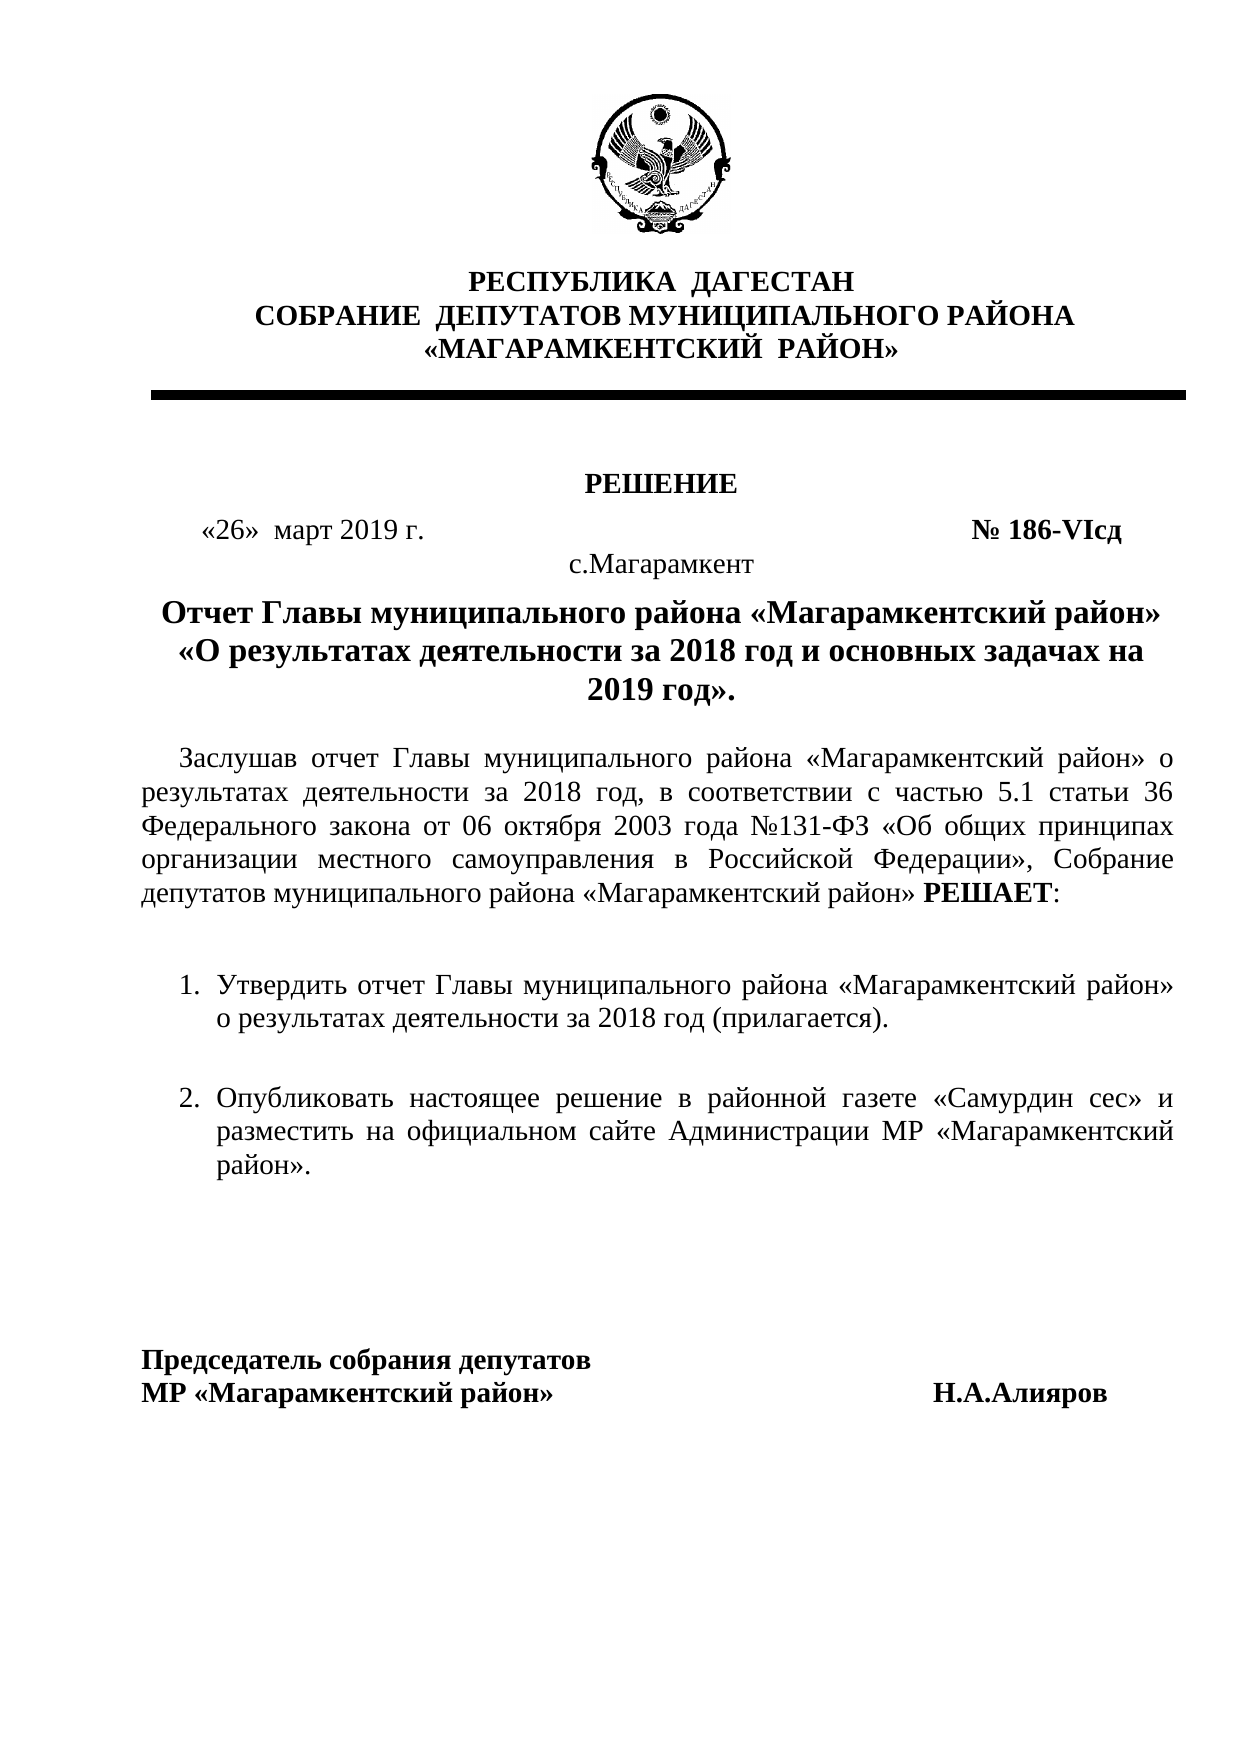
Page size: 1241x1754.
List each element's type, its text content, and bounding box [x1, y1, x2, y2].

subtitle СОБРАНИЕ ДЕПУТАТОВ МУНИЦИПАЛЬНОГО РАЙОНА [141, 298, 1181, 331]
text РЕШЕНИЕ [141, 466, 1181, 500]
subtitle Председатель собрания депутатов [141, 1342, 1181, 1375]
picture [591, 94, 731, 234]
list Опубликовать настоящее решение в районной газете «Самурдин сес» и разместить на официальном сайте Администрации МР «Магарамкентский район». [178, 1080, 1175, 1181]
text Заслушав отчет Главы муниципального района «Магарамкентский район» о результатах деятельности за 2018 год, в соответствии с частью 5.1 статьи 36 Федерального закона от 06 октября 2003 года №131-ФЗ «Об общих принципах организации местного самоуправления в Российской Федерации», Собрание депутатов муниципального района «Магарамкентский район» РЕШАЕТ: [141, 741, 1175, 908]
subtitle МР «Магарамкентский район» Н.А.Алияров [141, 1375, 1181, 1409]
text «26» март 2019 г. № 186-VIсд с.Магарамкент [141, 512, 1181, 579]
text РЕСПУБЛИКА ДАГЕСТАН [141, 264, 1181, 298]
text «МАГАРАМКЕНТСКИЙ РАЙОН» [141, 331, 1181, 365]
text Отчет Главы муниципального района «Магарамкентский район» «О результатах деятельности за 2018 год и основных задачах на 2019 год». [141, 592, 1181, 707]
list Утвердить отчет Главы муниципального района «Магарамкентский район» о результатах деятельности за 2018 год (прилагается). [178, 967, 1175, 1034]
